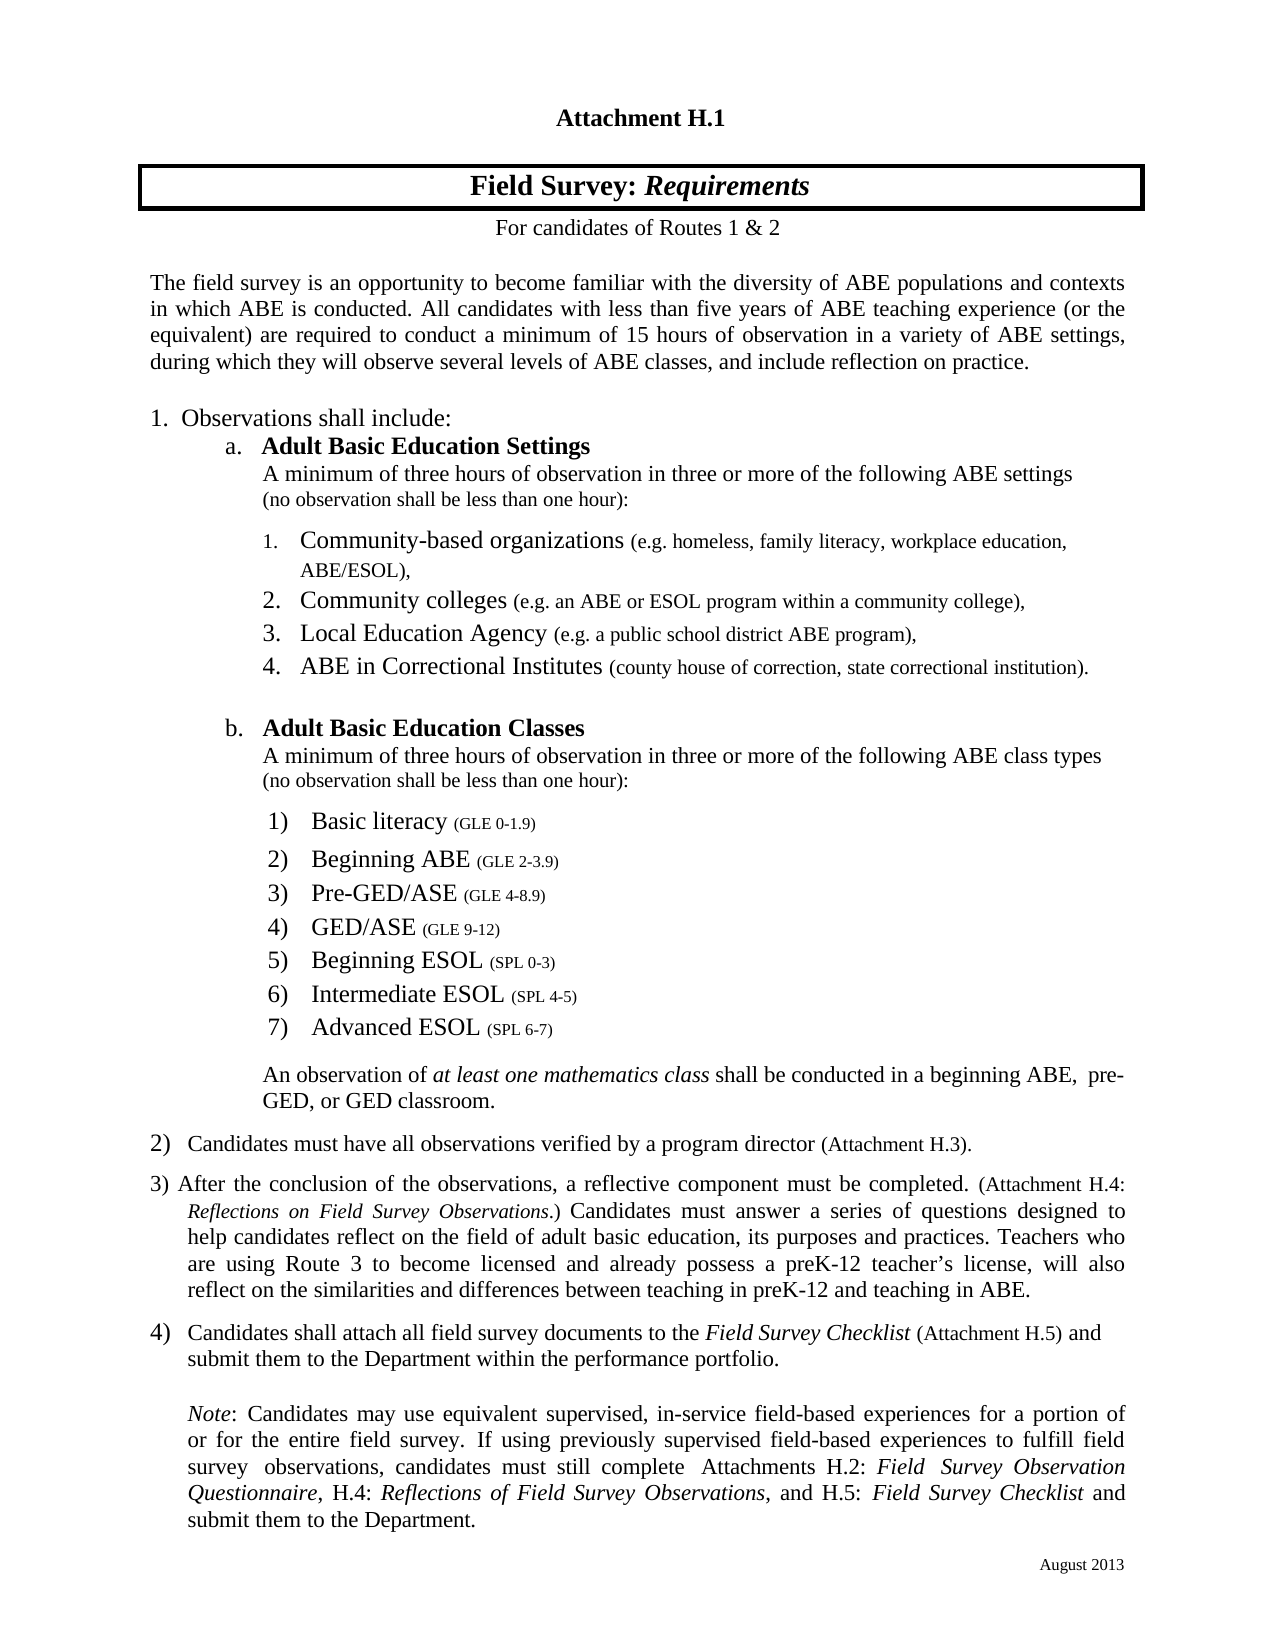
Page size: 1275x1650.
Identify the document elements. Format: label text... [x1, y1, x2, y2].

table_cell 4) [243, 911, 299, 944]
text 3) After the conclusion of the observations, a reflective component must be completed. (Attachment H.4: Reflections on Field Survey Observations.) Candidates must answer a series of questions designed to help candidates reflect on the field of adult basic education, its purposes and practices. Teachers who are using Route 3 to become licensed and already possess a preK-12 teacher’s license, will also reflect on the similarities and differences between teaching in preK-12 and teaching in ABE. [150, 1171, 1126, 1302]
table_cell 7) [243, 1011, 299, 1047]
subtitle Adult Basic Education Classes [225, 713, 1150, 741]
table_cell Beginning ESOL (SPL 0-3) [300, 944, 603, 978]
text 2) Candidates must have all observations verified by a program director (Attachment H.3). [150, 1128, 1150, 1157]
list Adult Basic Education Settings [225, 431, 1150, 460]
table_cell 5) [243, 944, 299, 978]
text Note: Candidates may use equivalent supervised, in-service field-based experiences for a portion of or for the entire field survey. If using previously supervised field-based experiences to fulfill field survey observations, candidates must still complete Attachments H.2: Field Survey Observation Questionnaire, H.4: Reflections of Field Survey Observations, and H.5: Field Survey Checklist and submit them to the Department. [187, 1400, 1126, 1532]
subtitle Attachment H.1 [493, 103, 788, 132]
list ABE in Correctional Institutes (county house of correction, state correctional institution). [262, 651, 1150, 680]
list Candidates shall attach all field survey documents to the Field Survey Checklist (Attachment H.5) and submit them to the Department within the performance portfolio. [150, 1319, 1110, 1372]
table_cell 6) [243, 978, 299, 1011]
table_header 1) [243, 803, 299, 841]
table_cell 2) [243, 841, 299, 877]
text For candidates of Routes 1 & 2 [493, 213, 781, 240]
text A minimum of three hours of observation in three or more of the following ABE settings [262, 460, 1150, 487]
text The field survey is an opportunity to become familiar with the diversity of ABE populations and contexts in which ABE is conducted. All candidates with less than five years of ABE teaching experience (or the equivalent) are required to conduct a minimum of 15 hours of observation in a variety of ABE settings, during which they will observe several levels of ABE classes, and include reflection on practice. [150, 269, 1126, 374]
table_cell GED/ASE (GLE 9-12) [300, 911, 603, 944]
table_cell Pre-GED/ASE (GLE 4-8.9) [300, 877, 603, 911]
list Community-based organizations (e.g. homeless, family literacy, workplace education, ABE/ESOL), [262, 525, 1073, 582]
text An observation of at least one mathematics class shall be conducted in a beginning ABE, pre-GED, or GED classroom. [262, 1061, 1125, 1113]
text (no observation shall be less than one hour): [262, 487, 1150, 511]
table_header Basic literacy (GLE 0-1.9) [300, 803, 603, 841]
text (no observation shall be less than one hour): [262, 768, 1150, 792]
table_cell Advanced ESOL (SPL 6-7) [300, 1011, 603, 1047]
table_cell 3) [243, 877, 299, 911]
list Local Education Agency (e.g. a public school district ABE program), [262, 618, 1150, 647]
text A minimum of three hours of observation in three or more of the following ABE class types [262, 742, 1150, 768]
table_cell Beginning ABE (GLE 2-3.9) [300, 841, 603, 877]
list Observations shall include: [150, 403, 1150, 431]
list Community colleges (e.g. an ABE or ESOL program within a community college), [262, 585, 1150, 614]
table_cell Intermediate ESOL (SPL 4-5) [300, 978, 603, 1011]
